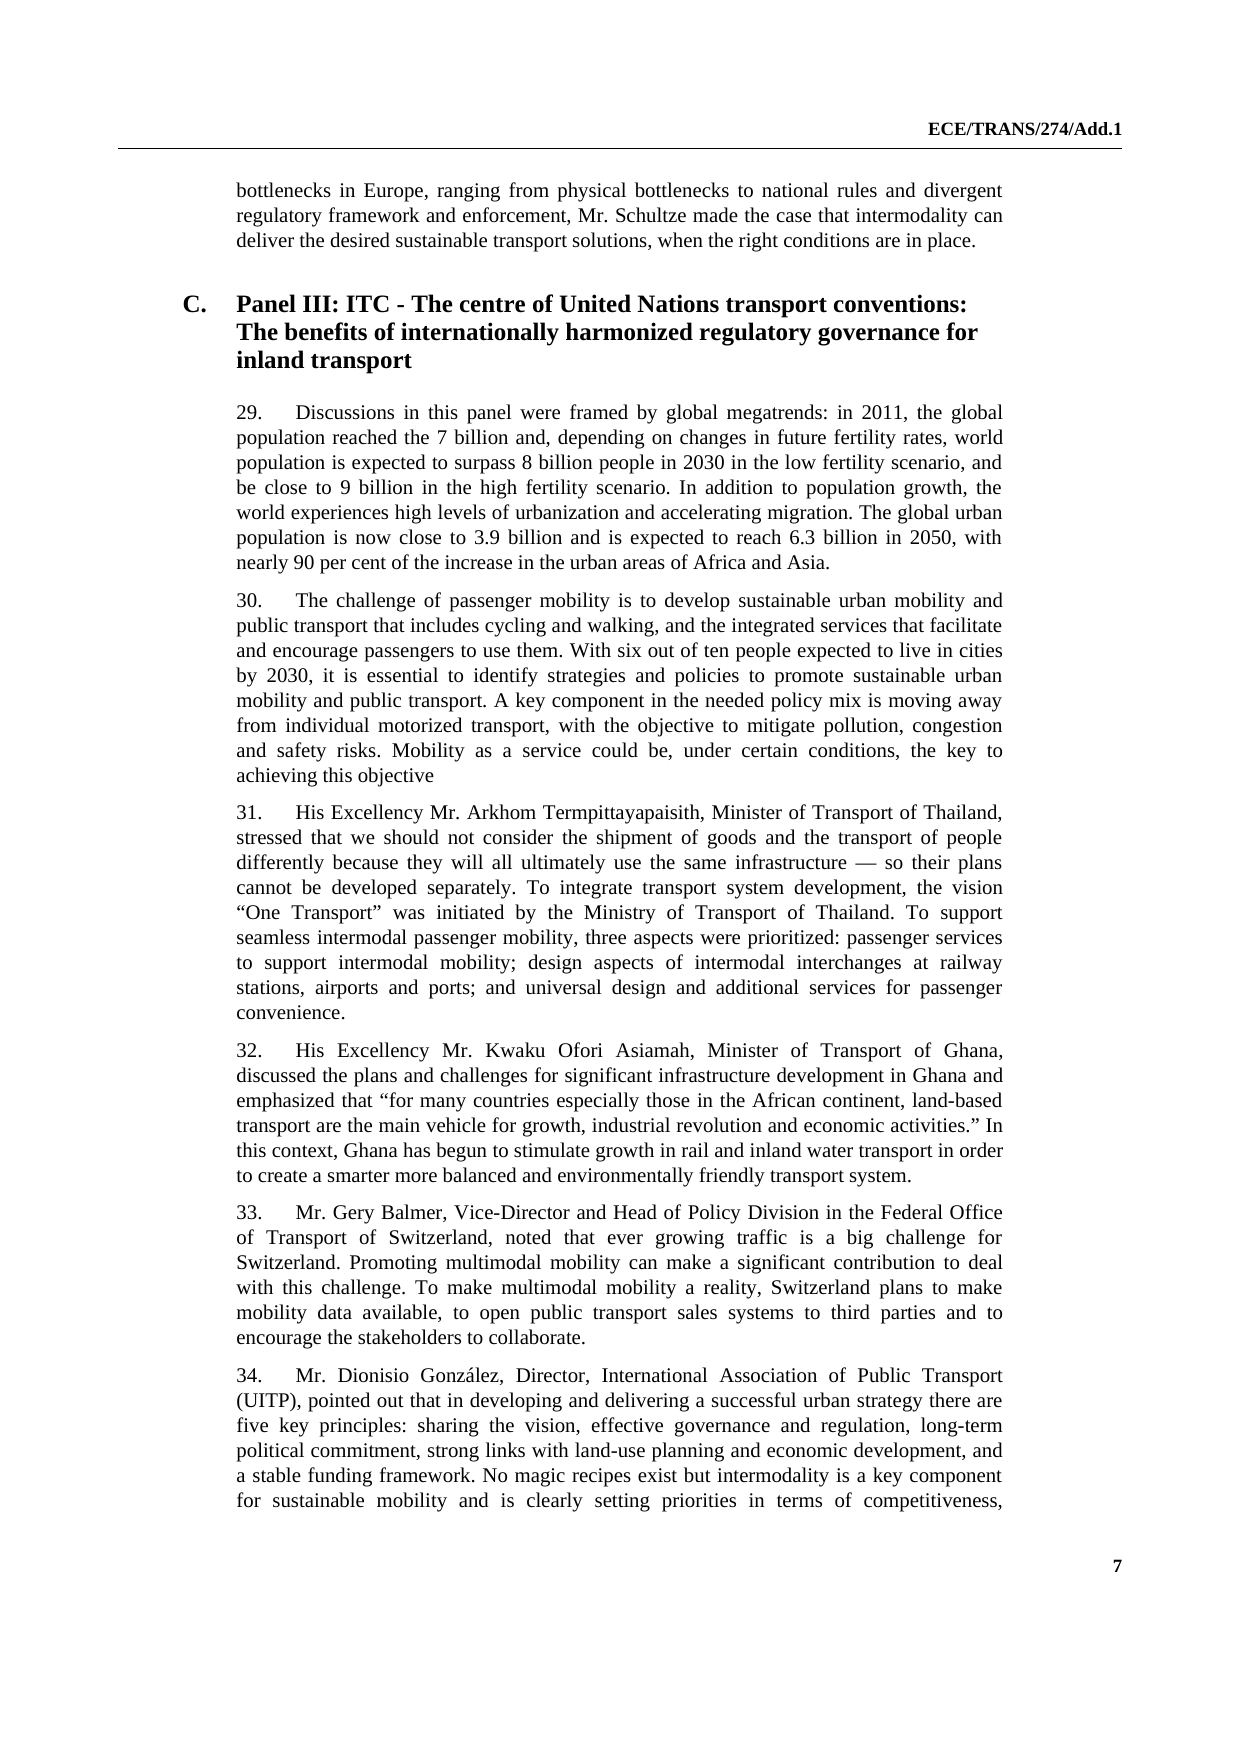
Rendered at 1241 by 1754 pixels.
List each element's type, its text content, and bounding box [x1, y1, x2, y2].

text 33. Mr. Gery Balmer, Vice-Director and Head of Policy Division in the Federal Office of Transport of Switzerland, noted that ever growing traffic is a big challenge for Switzerland. Promoting multimodal mobility can make a significant contribution to deal with this challenge. To make multimodal mobility a reality, Switzerland plans to make mobility data available, to open public transport sales systems to third parties and to encourage the stakeholders to collaborate. [236, 1199, 1004, 1349]
text 32. His Excellency Mr. Kwaku Ofori Asiamah, Minister of Transport of Ghana, discussed the plans and challenges for significant infrastructure development in Ghana and emphasized that “for many countries especially those in the African continent, land-based transport are the main vehicle for growth, industrial revolution and economic activities.” In this context, Ghana has begun to stimulate growth in rail and inland water transport in order to create a smarter more balanced and environmentally friendly transport system. [236, 1037, 1004, 1187]
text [236, 177, 1004, 252]
text 29. Discussions in this panel were framed by global megatrends: in 2011, the global population reached the 7 billion and, depending on changes in future fertility rates, world population is expected to surpass 8 billion people in 2030 in the low fertility scenario, and be close to 9 billion in the high fertility scenario. In addition to population growth, the world experiences high levels of urbanization and accelerating migration. The global urban population is now close to 3.9 billion and is expected to reach 6.3 billion in 2050, with nearly 90 per cent of the increase in the urban areas of Africa and Asia. [236, 399, 1004, 574]
text 31. His Excellency Mr. Arkhom Termpittayapaisith, Minister of Transport of Thailand, stressed that we should not consider the shipment of goods and the transport of people differently because they will all ultimately use the same infrastructure — so their plans cannot be developed separately. To integrate transport system development, the vision “One Transport” was initiated by the Ministry of Transport of Thailand. To support seamless intermodal passenger mobility, three aspects were prioritized: passenger services to support intermodal mobility; design aspects of intermodal interchanges at railway stations, airports and ports; and universal design and additional services for passenger convenience. [236, 799, 1004, 1024]
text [236, 1362, 1004, 1512]
text 30. The challenge of passenger mobility is to develop sustainable urban mobility and public transport that includes cycling and walking, and the integrated services that facilitate and encourage passengers to use them. With six out of ten people expected to live in cities by 2030, it is essential to identify strategies and policies to promote sustainable urban mobility and public transport. A key component in the needed policy mix is moving away from individual motorized transport, with the objective to mitigate pollution, congestion and safety risks. Mobility as a service could be, under certain conditions, the key to achieving this objective [236, 587, 1004, 787]
text C. Panel III: ITC - The centre of United Nations transport conventions: The benefits of internationally harmonized regulatory governance for inland transport [118, 290, 1004, 374]
